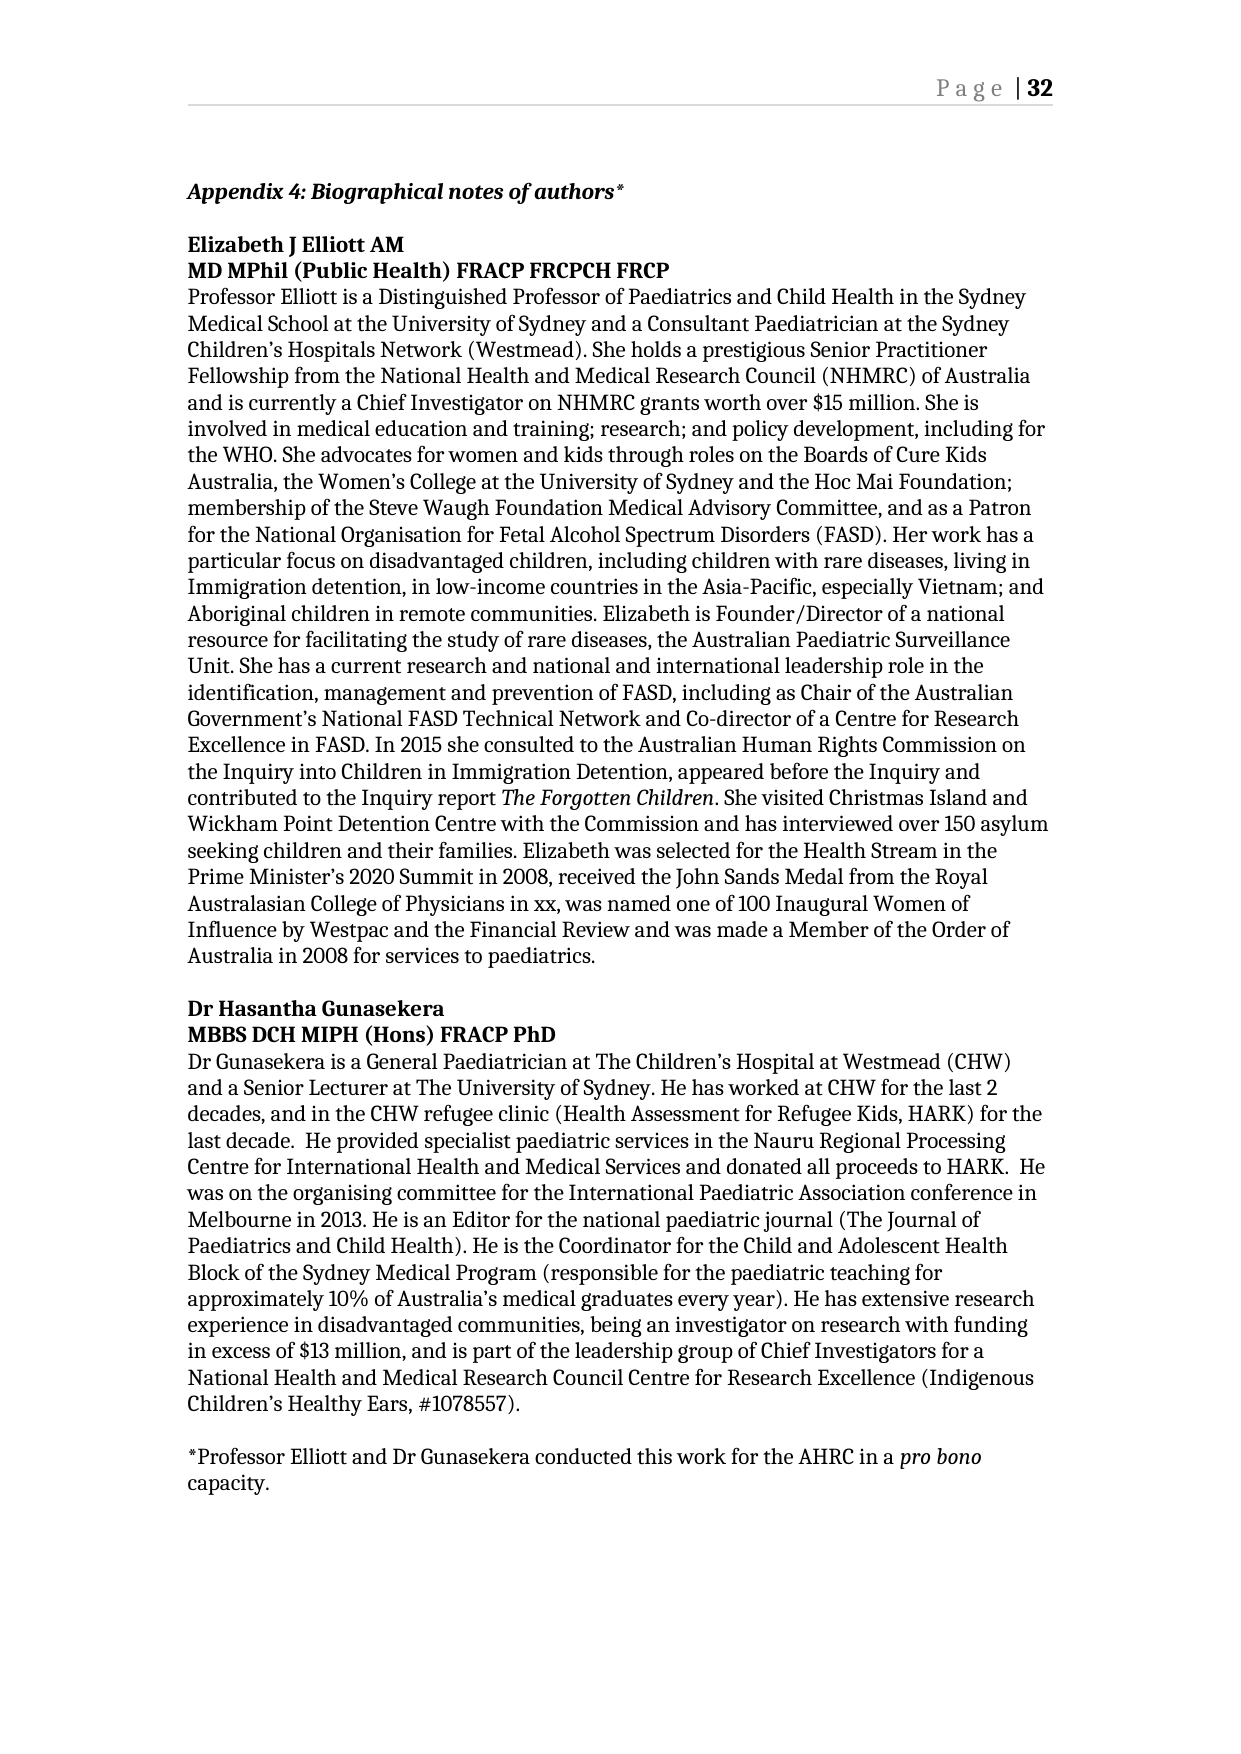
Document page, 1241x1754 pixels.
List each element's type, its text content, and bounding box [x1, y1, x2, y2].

text Elizabeth J Elliott AM MD MPhil (Public Health) FRACP FRCPCH FRCP [187, 231, 1053, 284]
text Dr Gunasekera is a General Paediatrician at The Children’s Hospital at Westmead (CHW) and a Senior Lecturer at The University of Sydney. He has worked at CHW for the last 2 decades, and in the CHW refugee clinic (Health Assessment for Refugee Kids, HARK) for the last decade. He provided specialist paediatric services in the Nauru Regional Processing Centre for International Health and Medical Services and donated all proceeds to HARK. He was on the organising committee for the International Paediatric Association conference in Melbourne in 2013. He is an Editor for the national paediatric journal (The Journal of Paediatrics and Child Health). He is the Coordinator for the Child and Adolescent Health Block of the Sydney Medical Program (responsible for the paediatric teaching for approximately 10% of Australia’s medical graduates every year). He has extensive research experience in disadvantaged communities, being an investigator on research with funding in excess of $13 million, and is part of the leadership group of Chief Investigators for a National Health and Medical Research Council Centre for Research Excellence (Indigenous Children’s Healthy Ears, #1078557). [187, 1048, 1053, 1417]
text MBBS DCH MIPH (Hons) FRACP PhD [187, 1022, 1053, 1048]
text Dr Hasantha Gunasekera [187, 996, 1053, 1022]
subtitle Appendix 4: Biographical notes of authors* [187, 179, 1053, 205]
text *Professor Elliott and Dr Gunasekera conducted this work for the AHRC in a pro bono capacity. [187, 1444, 1053, 1496]
text Professor Elliott is a Distinguished Professor of Paediatrics and Child Health in the Sydney Medical School at the University of Sydney and a Consultant Paediatrician at the Sydney Children’s Hospitals Network (Westmead). She holds a prestigious Senior Practitioner Fellowship from the National Health and Medical Research Council (NHMRC) of Australia and is currently a Chief Investigator on NHMRC grants worth over $15 million. She is involved in medical education and training; research; and policy development, including for the WHO. She advocates for women and kids through roles on the Boards of Cure Kids Australia, the Women’s College at the University of Sydney and the Hoc Mai Foundation; membership of the Steve Waugh Foundation Medical Advisory Committee, and as a Patron for the National Organisation for Fetal Alcohol Spectrum Disorders (FASD). Her work has a particular focus on disadvantaged children, including children with rare diseases, living in Immigration detention, in low-income countries in the Asia-Pacific, especially Vietnam; and Aboriginal children in remote communities. Elizabeth is Founder/Director of a national resource for facilitating the study of rare diseases, the Australian Paediatric Surveillance Unit. She has a current research and national and international leadership role in the identification, management and prevention of FASD, including as Chair of the Australian Government’s National FASD Technical Network and Co-director of a Centre for Research Excellence in FASD. In 2015 she consulted to the Australian Human Rights Commission on the Inquiry into Children in Immigration Detention, appeared before the Inquiry and contributed to the Inquiry report The Forgotten Children. She visited Christmas Island and Wickham Point Detention Centre with the Commission and has interviewed over 150 asylum seeking children and their families. Elizabeth was selected for the Health Stream in the Prime Minister’s 2020 Summit in 2008, received the John Sands Medal from the Royal Australasian College of Physicians in xx, was named one of 100 Inaugural Women of Influence by Westpac and the Financial Review and was made a Member of the Order of Australia in 2008 for services to paediatrics. [187, 284, 1053, 969]
